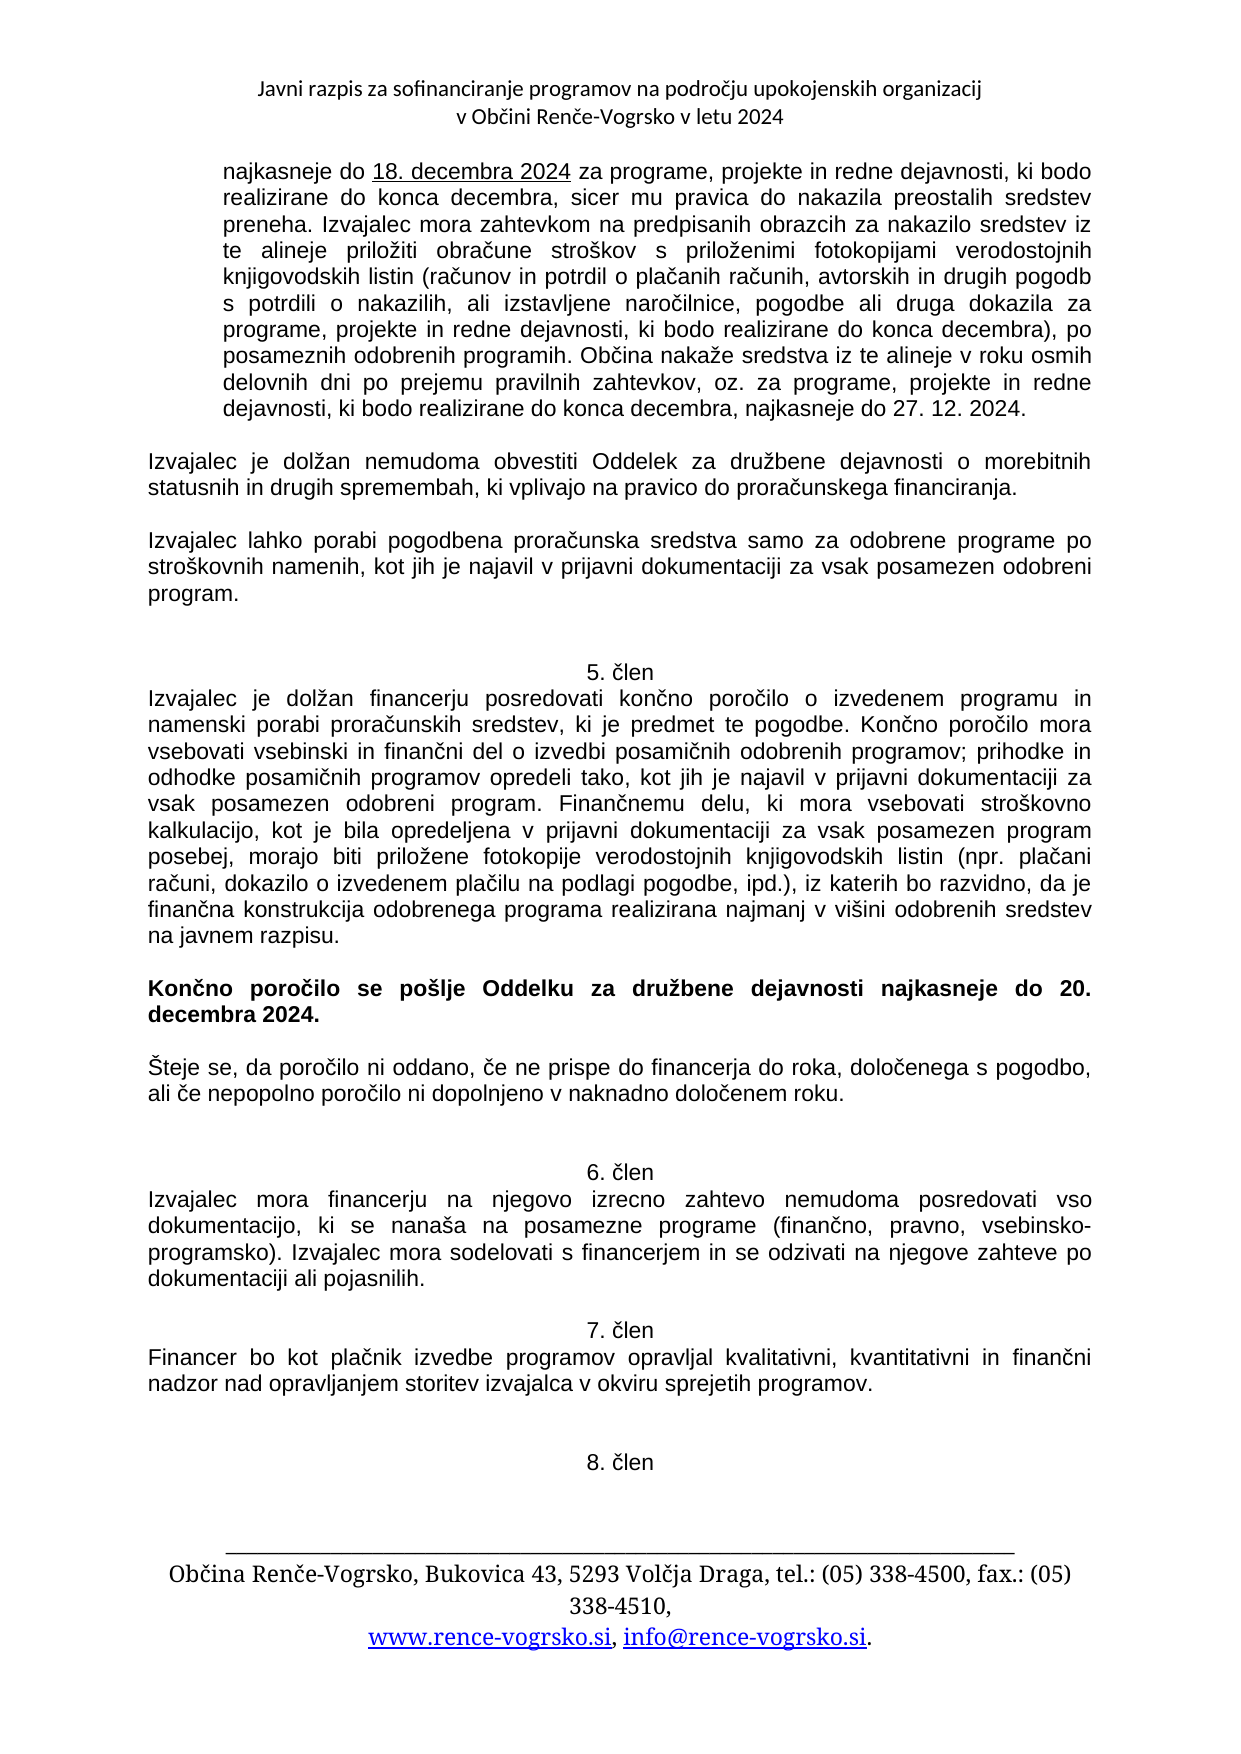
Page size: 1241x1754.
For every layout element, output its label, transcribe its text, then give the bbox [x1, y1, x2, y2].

text Šteje se, da poročilo ni oddano, če ne prispe do financerja do roka, določenega s pogodbo, ali če nepopolno poročilo ni dopolnjeno v naknadno določenem roku. [148, 1054, 1092, 1107]
text Izvajalec lahko porabi pogodbena proračunska sredstva samo za odobrene programe po stroškovnih namenih, kot jih je najavil v prijavni dokumentaciji za vsak posamezen odobreni program. [148, 527, 1092, 606]
text 7. člen [148, 1317, 1092, 1344]
text 6. člen [148, 1159, 1092, 1186]
text Izvajalec je dolžan financerju posredovati končno poročilo o izvedenem programu in namenski porabi proračunskih sredstev, ki je predmet te pogodbe. Končno poročilo mora vsebovati vsebinski in finančni del o izvedbi posamičnih odobrenih programov; prihodke in odhodke posamičnih programov opredeli tako, kot jih je najavil v prijavni dokumentaciji za vsak posamezen odobreni program. Finančnemu delu, ki mora vsebovati stroškovno kalkulacijo, kot je bila opredeljena v prijavni dokumentaciji za vsak posamezen program posebej, morajo biti priložene fotokopije verodostojnih knjigovodskih listin (npr. plačani računi, dokazilo o izvedenem plačilu na podlagi pogodbe, ipd.), iz katerih bo razvidno, da je finančna konstrukcija odobrenega programa realizirana najmanj v višini odobrenih sredstev na javnem razpisu. [148, 685, 1092, 948]
text Končno poročilo se pošlje Oddelku za družbene dejavnosti najkasneje do 20. decembra 2024. [148, 975, 1092, 1028]
text 5. člen [148, 659, 1092, 685]
text Izvajalec mora financerju na njegovo izrecno zahtevo nemudoma posredovati vso dokumentacijo, ki se nanaša na posamezne programe (finančno, pravno, vsebinsko-programsko). Izvajalec mora sodelovati s financerjem in se odzivati na njegove zahteve po dokumentaciji ali pojasnilih. [148, 1186, 1092, 1291]
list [185, 158, 1092, 421]
text Financer bo kot plačnik izvedbe programov opravljal kvalitativni, kvantitativni in finančni nadzor nad opravljanjem storitev izvajalca v okviru sprejetih programov. [148, 1344, 1092, 1397]
text Izvajalec je dolžan nemudoma obvestiti Oddelek za družbene dejavnosti o morebitnih statusnih in drugih spremembah, ki vplivajo na pravico do proračunskega financiranja. [148, 448, 1092, 501]
text 8. člen [148, 1449, 1092, 1476]
